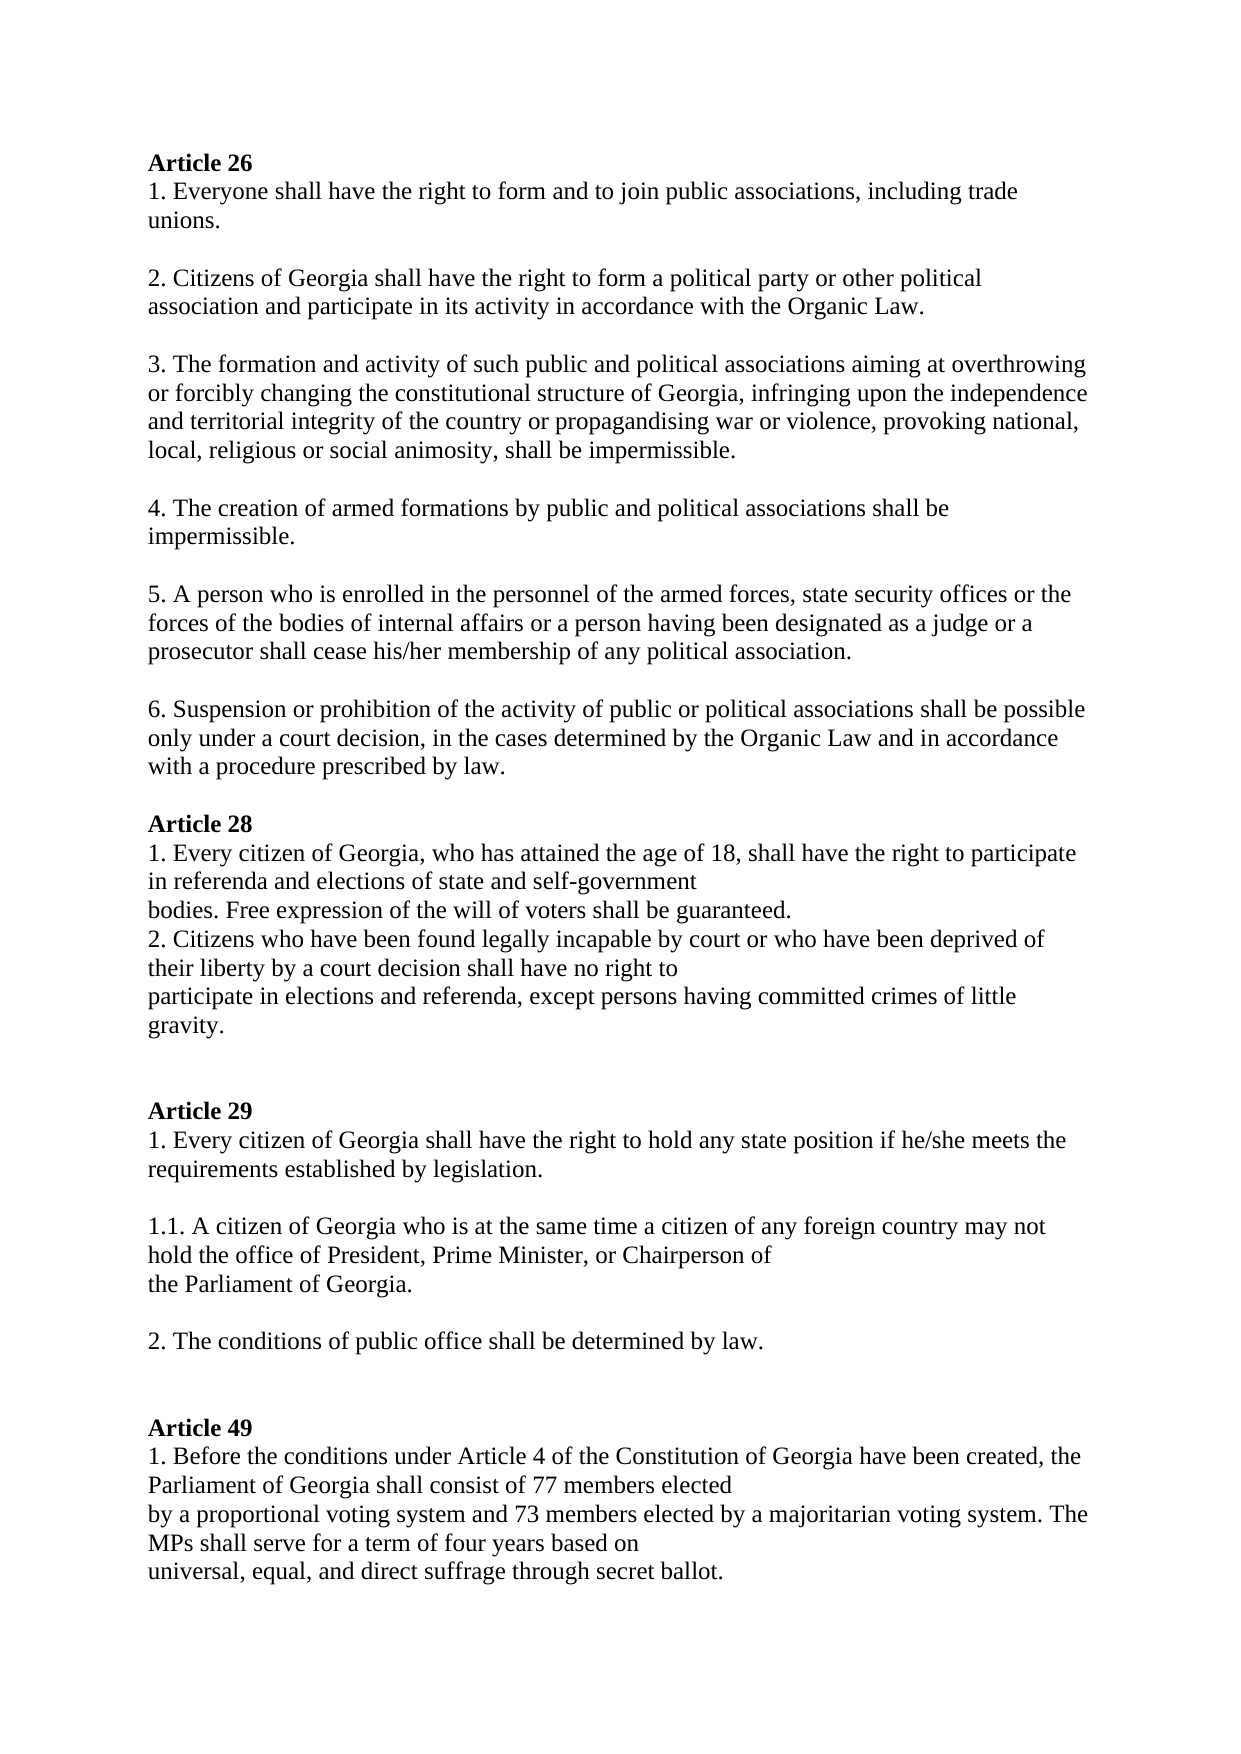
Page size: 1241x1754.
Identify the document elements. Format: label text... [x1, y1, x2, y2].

text Article 28 [148, 809, 1093, 838]
text 1. Every citizen of Georgia shall have the right to hold any state position if he/she meets the requirements established by legislation. [148, 1125, 1093, 1183]
text Article 49 [148, 1413, 1093, 1441]
text 1.1. A citizen of Georgia who is at the same time a citizen of any foreign country may not hold the office of President, Prime Minister, or Chairperson of the Parliament of Georgia. 2. The conditions of public office shall be determined by law. [148, 1211, 1093, 1355]
text 1. Everyone shall have the right to form and to join public associations, including trade unions. 2. Citizens of Georgia shall have the right to form a political party or other political association and participate in its activity in accordance with the Organic Law. 3. The formation and activity of such public and political associations aiming at overthrowing or forcibly changing the constitutional structure of Georgia, infringing upon the independence and territorial integrity of the country or propagandising war or violence, provoking national, local, religious or social animosity, shall be impermissible. 4. The creation of armed formations by public and political associations shall be impermissible. 5. A person who is enrolled in the personnel of the armed forces, state security offices or the forces of the bodies of internal affairs or a person having been designated as a judge or a prosecutor shall cease his/her membership of any political association. 6. Suspension or prohibition of the activity of public or political associations shall be possible only under a court decision, in the cases determined by the Organic Law and in accordance with a procedure prescribed by law. [148, 176, 1093, 780]
text Article 26 [148, 148, 1093, 176]
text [148, 1441, 1093, 1585]
text Article 29 [148, 1096, 1093, 1125]
text 1. Every citizen of Georgia, who has attained the age of 18, shall have the right to participate in referenda and elections of state and self-government bodies. Free expression of the will of voters shall be guaranteed. [148, 838, 1093, 924]
text 2. Citizens who have been found legally incapable by court or who have been deprived of their liberty by a court decision shall have no right to participate in elections and referenda, except persons having committed crimes of little gravity. [148, 924, 1093, 1039]
